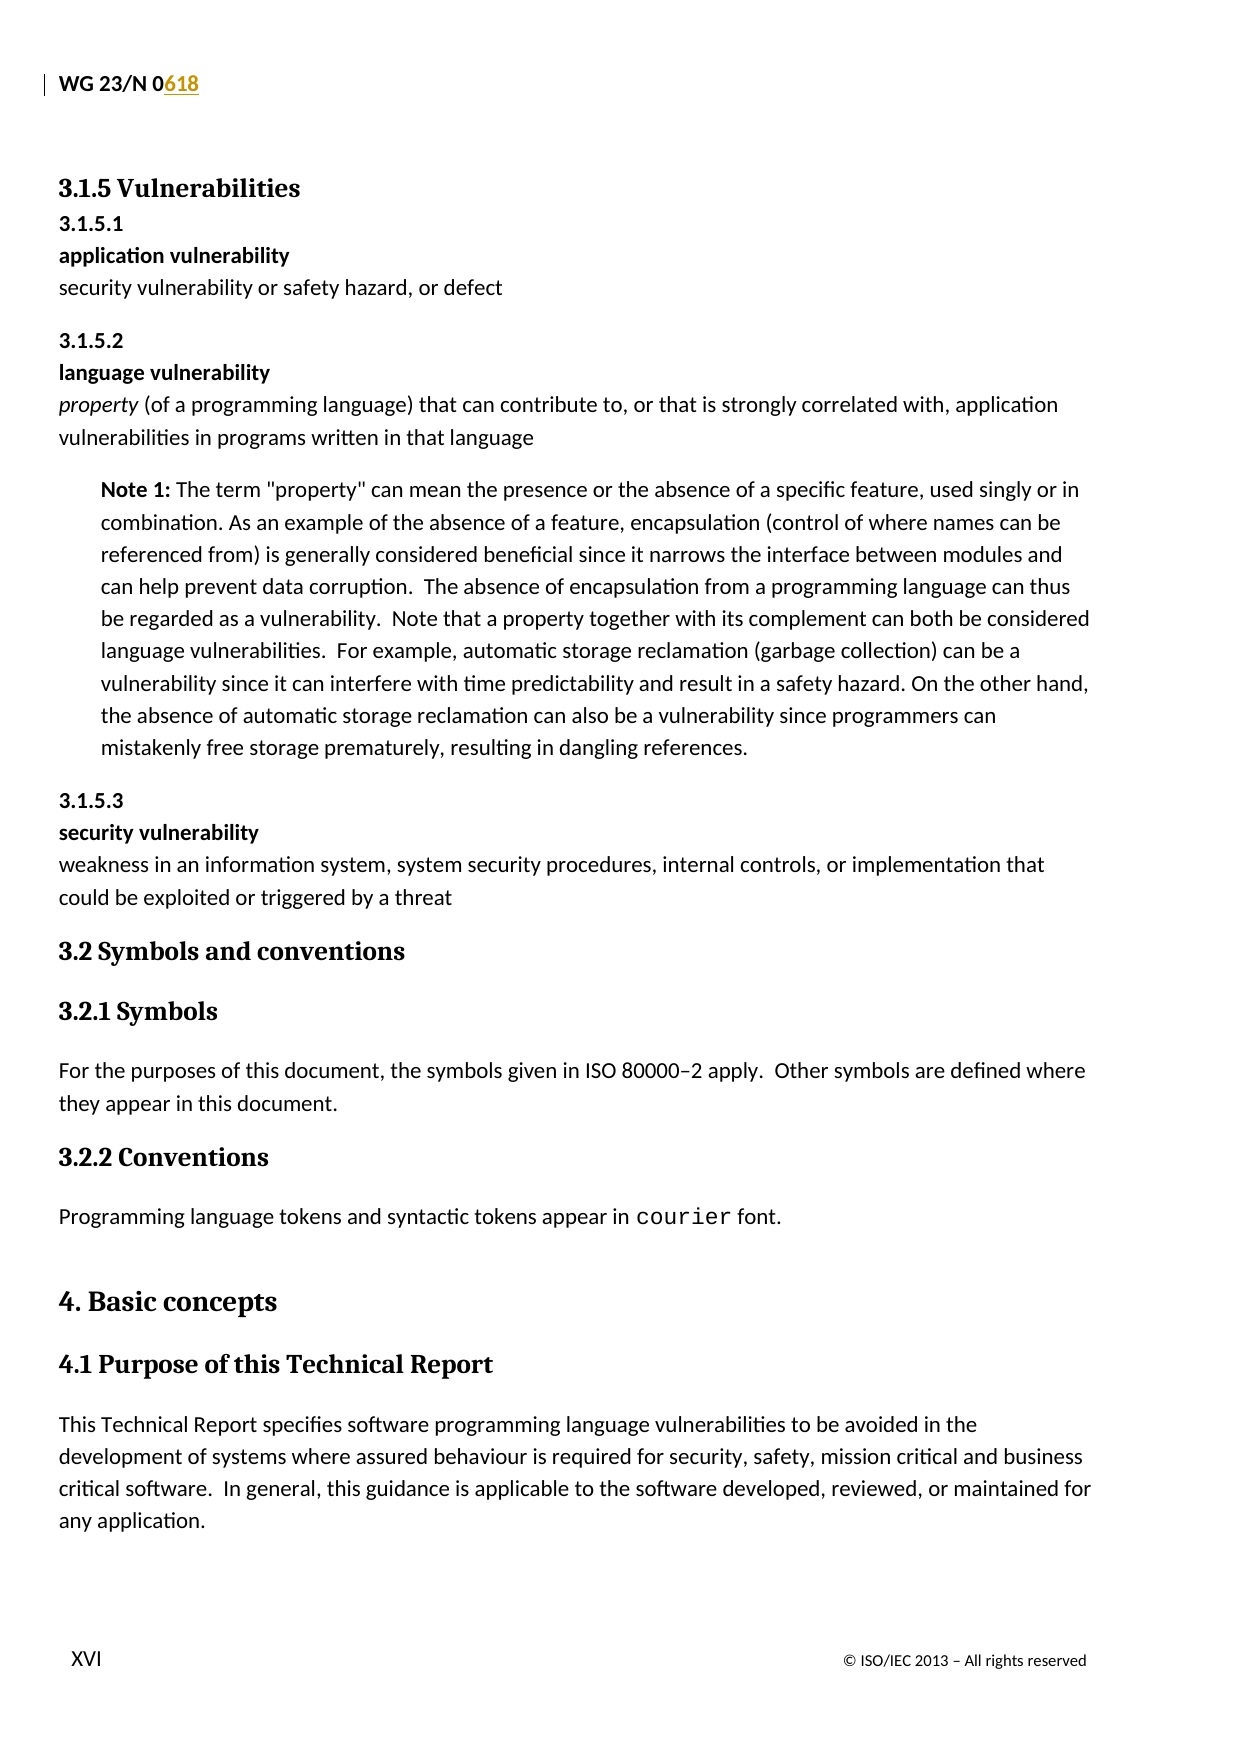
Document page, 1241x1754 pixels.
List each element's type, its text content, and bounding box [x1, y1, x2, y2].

subtitle 3.2.2 Conventions [58, 1142, 1099, 1173]
subtitle 3.1.5 Vulnerabilities [58, 173, 1099, 205]
text security vulnerability [58, 818, 1099, 846]
text Programming language tokens and syntactic tokens appear in courier font. [58, 1202, 1099, 1231]
text weakness in an information system, system security procedures, internal controls, or implementation that could be exploited or triggered by a threat [58, 851, 1099, 911]
text This Technical Report specifies software programming language vulnerabilities to be avoided in the development of systems where assured behaviour is required for security, safety, mission critical and business critical software. In general, this guidance is applicable to the software developed, reviewed, or maintained for any application. [58, 1410, 1099, 1534]
subtitle 4.1 Purpose of this Technical Report [58, 1349, 1099, 1380]
subtitle 4. Basic concepts [58, 1285, 1099, 1319]
text For the purposes of this document, the symbols given in ISO 80000–2 apply. Other symbols are defined where they appear in this document. [58, 1057, 1099, 1117]
text 3.1.5.1 [58, 209, 1099, 237]
text application vulnerability [58, 241, 1099, 269]
text 3.1.5.3 [58, 786, 1099, 814]
text 3.1.5.2 [58, 326, 1099, 354]
text property (of a programming language) that can contribute to, or that is strongly correlated with, application vulnerabilities in programs written in that language [58, 390, 1099, 451]
subtitle 3.2 Symbols and conventions [58, 936, 1099, 967]
text language vulnerability [58, 358, 1099, 386]
text security vulnerability or safety hazard, or defect [58, 273, 1099, 301]
text Note 1: The term "property" can mean the presence or the absence of a specific feature, used singly or in combination. As an example of the absence of a feature, encapsulation (control of where names can be referenced from) is generally considered beneficial since it narrows the interface between modules and can help prevent data corruption. The absence of encapsulation from a programming language can thus be regarded as a vulnerability. Note that a property together with its complement can both be considered language vulnerabilities. For example, automatic storage reclamation (garbage collection) can be a vulnerability since it can interfere with time predictability and result in a safety hazard. On the other hand, the absence of automatic storage reclamation can also be a vulnerability since programmers can mistakenly free storage prematurely, resulting in dangling references. [101, 476, 1099, 761]
subtitle 3.2.1 Symbols [58, 996, 1099, 1028]
